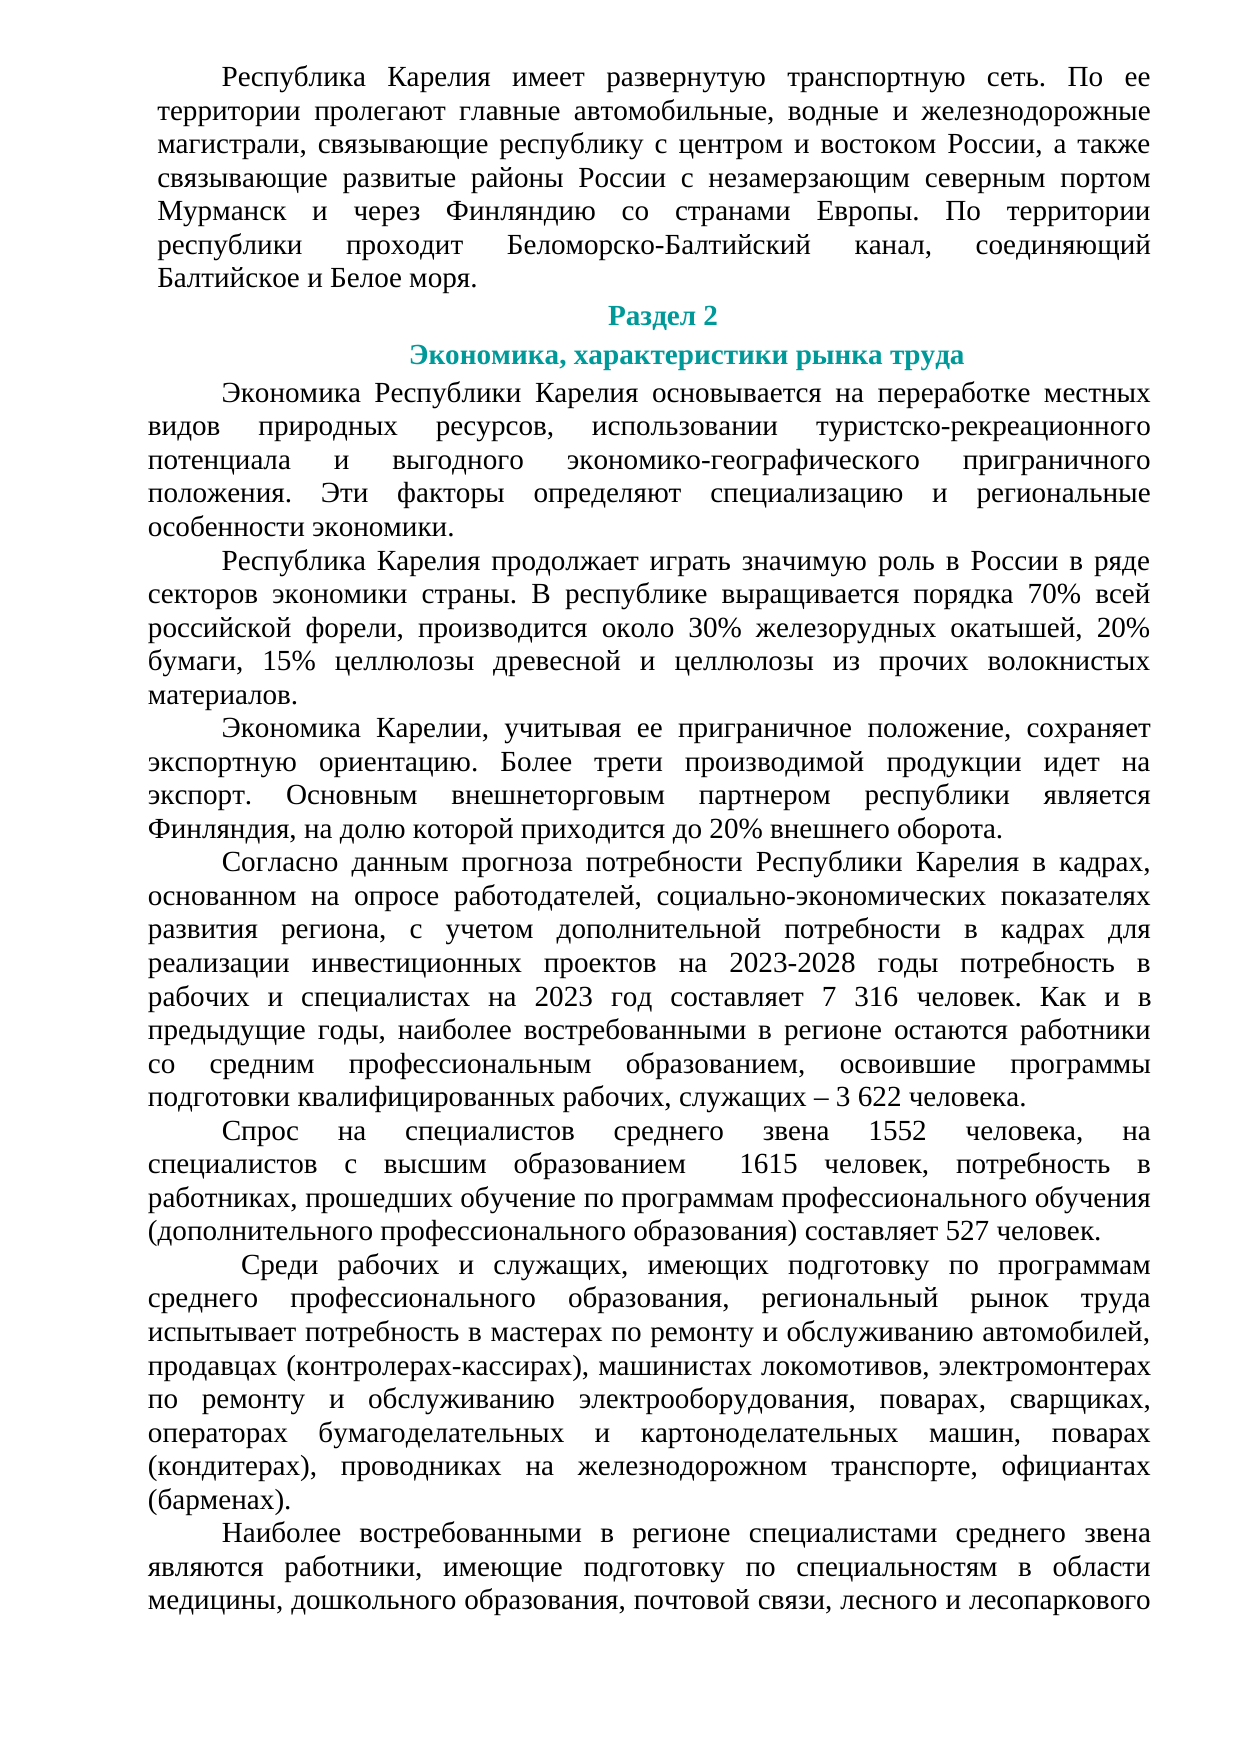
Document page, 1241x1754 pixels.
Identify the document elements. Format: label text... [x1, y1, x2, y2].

text Экономика Карелии, учитывая ее приграничное положение, сохраняет экспортную ориентацию. Более трети производимой продукции идет на экспорт. Основным внешнеторговым партнером республики является Финляндия, на долю которой приходится до 20% внешнего оборота. [148, 710, 1152, 844]
text Согласно данным прогноза потребности Республики Карелия в кадрах, основанном на опросе работодателей, социально-экономических показателях развития региона, с учетом дополнительной потребности в кадрах для реализации инвестиционных проектов на 2023-2028 годы потребность в рабочих и специалистах на 2023 год составляет 7 316 человек. Как и в предыдущие годы, наиболее востребованными в регионе остаются работники со средним профессиональным образованием, освоившие программы подготовки квалифицированных рабочих, служащих – 3 622 человека. [148, 844, 1152, 1113]
text Экономика Республики Карелия основывается на переработке местных видов природных ресурсов, использовании туристско-рекреационного потенциала и выгодного экономико-географического приграничного положения. Эти факторы определяют специализацию и региональные особенности экономики. [148, 375, 1152, 543]
text Спрос на специалистов среднего звена 1552 человека, на специалистов с высшим образованием 1615 человек, потребность в работниках, прошедших обучение по программам профессионального обучения (дополнительного профессионального образования) составляет 527 человек. [148, 1113, 1152, 1247]
text Раздел 2 [157, 298, 1152, 332]
text Республика Карелия имеет развернутую транспортную сеть. По ее территории пролегают главные автомобильные, водные и железнодорожные магистрали, связывающие республику с центром и востоком России, а также связывающие развитые районы России с незамерзающим северным портом Мурманск и через Финляндию со странами Европы. По территории республики проходит Беломорско-Балтийский канал, соединяющий Балтийское и Белое моря. [157, 59, 1152, 294]
text Среди рабочих и служащих, имеющих подготовку по программам среднего профессионального образования, региональный рынок труда испытывает потребность в мастерах по ремонту и обслуживанию автомобилей, продавцах (контролерах-кассирах), машинистах локомотивов, электромонтерах по ремонту и обслуживанию электрооборудования, поварах, сварщиках, операторах бумагоделательных и картоноделательных машин, поварах (кондитерах), проводниках на железнодорожном транспорте, официантах (барменах). [148, 1247, 1152, 1515]
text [148, 1515, 1152, 1616]
text Республика Карелия продолжает играть значимую роль в России в ряде секторов экономики страны. В республике выращивается порядка 70% всей российской форели, производится около 30% железорудных окатышей, 20% бумаги, 15% целлюлозы древесной и целлюлозы из прочих волокнистых материалов. [148, 543, 1152, 710]
text Экономика, характеристики рынка труда [157, 337, 1152, 370]
